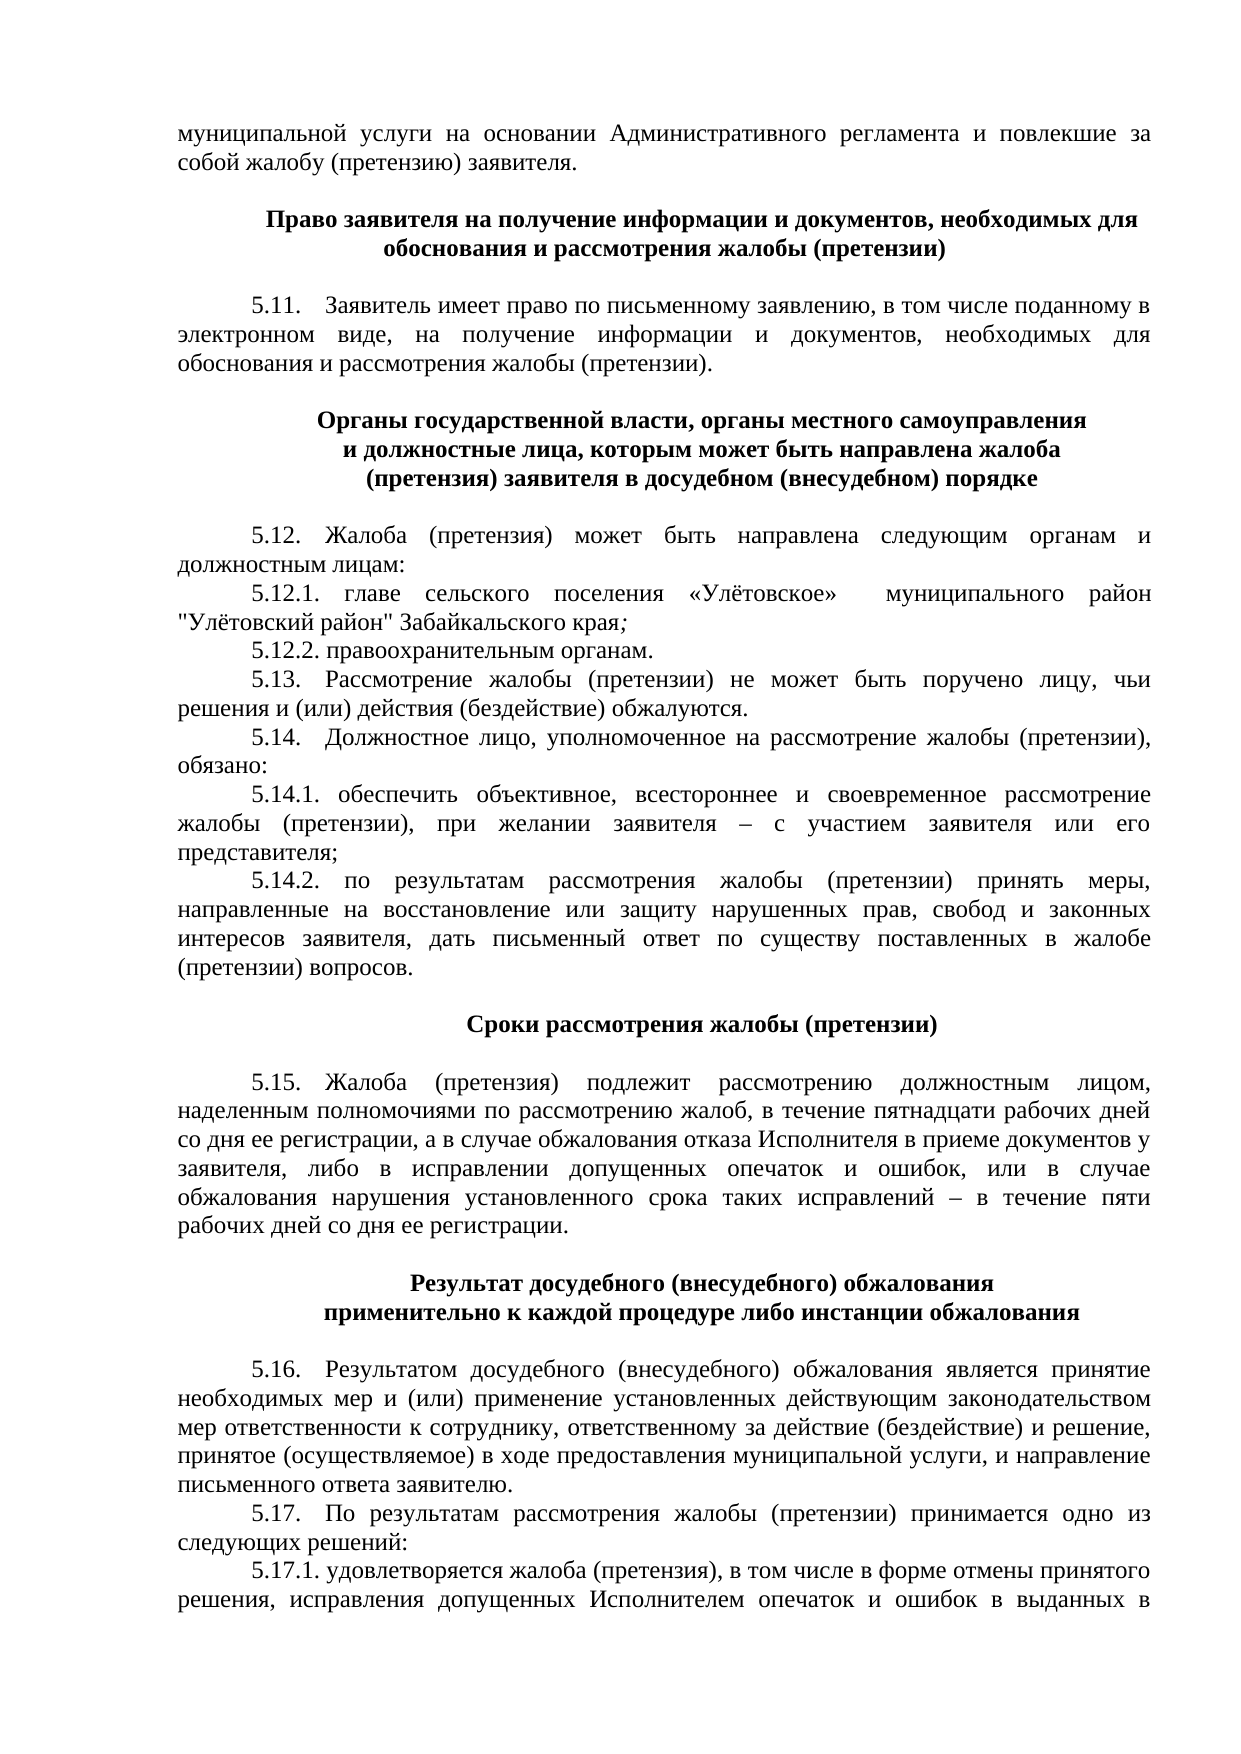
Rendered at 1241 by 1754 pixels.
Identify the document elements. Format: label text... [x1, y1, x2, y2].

list Рассмотрение жалобы (претензии) не может быть поручено лицу, чьи решения и (или) действия (бездействие) обжалуются. [177, 664, 1152, 722]
text Органы государственной власти, органы местного самоуправления [177, 406, 1152, 434]
list Жалоба (претензия) подлежит рассмотрению должностным лицом, наделенным полномочиями по рассмотрению жалоб, в течение пятнадцати рабочих дней со дня ее регистрации, а в случае обжалования отказа Исполнителя в приеме документов у заявителя, либо в исправлении допущенных опечаток и ошибок, или в случае обжалования нарушения установленного срока таких исправлений – в течение пяти рабочих дней со дня ее регистрации. [177, 1067, 1152, 1239]
list Жалоба (претензия) может быть направлена следующим органам и должностным лицам: [177, 521, 1152, 578]
text 5.14.1. обеспечить объективное, всестороннее и своевременное рассмотрение жалобы (претензии), при желании заявителя – с участием заявителя или его представителя; [177, 779, 1152, 866]
list Должностное лицо, уполномоченное на рассмотрение жалобы (претензии), обязано: [177, 722, 1152, 779]
text применительно к каждой процедуре либо инстанции обжалования [177, 1297, 1152, 1326]
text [177, 1556, 1152, 1613]
text (претензия) заявителя в досудебном (внесудебном) порядке [177, 463, 1152, 492]
text 5.14.2. по результатам рассмотрения жалобы (претензии) принять меры, направленные на восстановление или защиту нарушенных прав, свобод и законных интересов заявителя, дать письменный ответ по существу поставленных в жалобе (претензии) вопросов. [177, 866, 1152, 981]
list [177, 118, 1152, 176]
list Результатом досудебного (внесудебного) обжалования является принятие необходимых мер и (или) применение установленных действующим законодательством мер ответственности к сотруднику, ответственному за действие (бездействие) и решение, принятое (осуществляемое) в ходе предоставления муниципальной услуги, и направление письменного ответа заявителю. [177, 1354, 1152, 1498]
text Результат досудебного (внесудебного) обжалования [177, 1268, 1152, 1297]
text Право заявителя на получение информации и документов, необходимых для обоснования и рассмотрения жалобы (претензии) [177, 204, 1152, 262]
list По результатам рассмотрения жалобы (претензии) принимается одно из следующих решений: [177, 1498, 1152, 1556]
text 5.12.2. правоохранительным органам. [177, 636, 1152, 664]
list Заявитель имеет право по письменному заявлению, в том числе поданному в электронном виде, на получение информации и документов, необходимых для обоснования и рассмотрения жалобы (претензии). [177, 291, 1152, 377]
text 5.12.1. главе сельского поселения «Улётовское» муниципального район "Улётовский район" Забайкальского края; [177, 578, 1152, 636]
text Сроки рассмотрения жалобы (претензии) [177, 1009, 1152, 1038]
text и должностные лица, которым может быть направлена жалоба [177, 434, 1152, 463]
